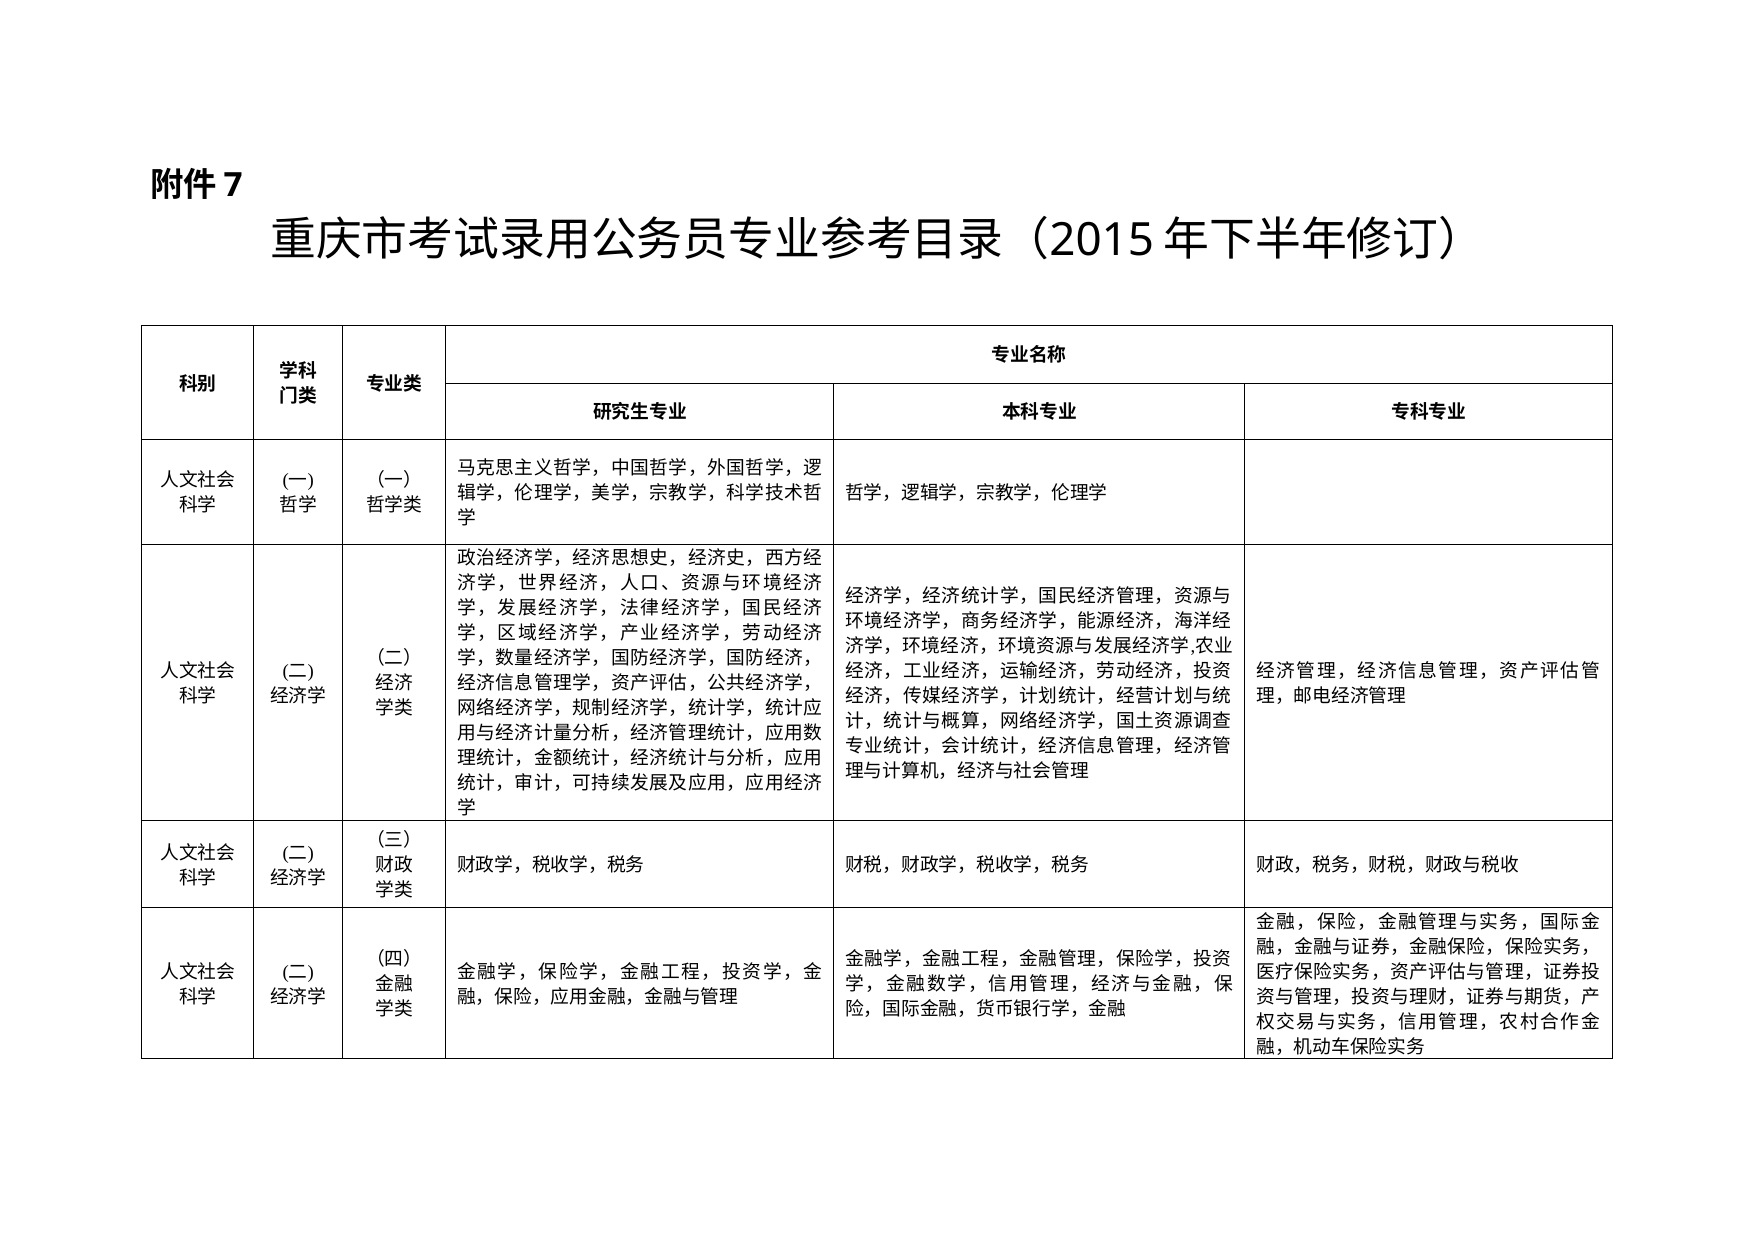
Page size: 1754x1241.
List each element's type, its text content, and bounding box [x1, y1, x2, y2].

table_cell (二) 经济学 [254, 821, 342, 907]
table_cell 经济管理，经济信息管理，资产评估管理，邮电经济管理 [1245, 545, 1612, 820]
table_cell (一) 哲学 [254, 440, 342, 544]
table_header 学科 门类 [254, 326, 342, 439]
table_cell 人文社会科学 [142, 545, 253, 820]
table_cell （一） 哲学类 [343, 440, 445, 544]
table_cell 专科专业 [1245, 384, 1612, 439]
text 附件7 [150, 150, 1604, 208]
table_cell 财政学，税收学，税务 [446, 821, 833, 907]
table_header 专业名称 [446, 326, 1612, 383]
table_cell 经济学，经济统计学，国民经济管理，资源与环境经济学，商务经济学，能源经济，海洋经济学，环境经济，环境资源与发展经济学,农业经济，工业经济，运输经济，劳动经济，投资经济，传媒经济学，计划统计，经营计划与统计，统计与概算，网络经济学，国土资源调查专业统计，会计统计，经济信息管理，经济管理与计算机，经济与社会管理 [834, 545, 1244, 820]
table_cell 金融学，金融工程，金融管理，保险学，投资学，金融数学，信用管理，经济与金融，保险，国际金融，货币银行学，金融 [834, 908, 1244, 1058]
table_cell 人文社会科学 [142, 821, 253, 907]
table_cell 财政，税务，财税，财政与税收 [1245, 821, 1612, 907]
table_cell 人文社会科学 [142, 908, 253, 1058]
table_cell 人文社会科学 [142, 440, 253, 544]
table_header 科别 [142, 326, 253, 439]
table_header 专业类 [343, 326, 445, 439]
table_cell （四） 金融 学类 [343, 908, 445, 1058]
table_cell 政治经济学，经济思想史，经济史，西方经济学，世界经济，人口、资源与环境经济学，发展经济学，法律经济学，国民经济学，区域经济学，产业经济学，劳动经济学，数量经济学，国防经济学，国防经济，经济信息管理学，资产评估，公共经济学，网络经济学，规制经济学，统计学，统计应用与经济计量分析，经济管理统计，应用数理统计，金额统计，经济统计与分析，应用统计，审计，可持续发展及应用，应用经济学 [446, 545, 833, 820]
table_cell [1245, 440, 1612, 544]
table_cell 哲学，逻辑学，宗教学，伦理学 [834, 440, 1244, 544]
table_cell 本科专业 [834, 384, 1244, 439]
table_cell 金融学，保险学，金融工程，投资学，金融，保险，应用金融，金融与管理 [446, 908, 833, 1058]
table_cell (二) 经济学 [254, 545, 342, 820]
table_cell （三） 财政 学类 [343, 821, 445, 907]
table_cell （二） 经济 学类 [343, 545, 445, 820]
table_cell 财税，财政学，税收学，税务 [834, 821, 1244, 907]
table_cell 金融，保险，金融管理与实务，国际金融，金融与证券，金融保险，保险实务，医疗保险实务，资产评估与管理，证券投资与管理，投资与理财，证券与期货，产权交易与实务，信用管理，农村合作金融，机动车保险实务 [1245, 908, 1612, 1058]
table_cell 研究生专业 [446, 384, 833, 439]
text 重庆市考试录用公务员专业参考目录（2015年下半年修订） [150, 208, 1604, 267]
table_cell (二) 经济学 [254, 908, 342, 1058]
table_cell 马克思主义哲学，中国哲学，外国哲学，逻辑学，伦理学，美学，宗教学，科学技术哲学 [446, 440, 833, 544]
